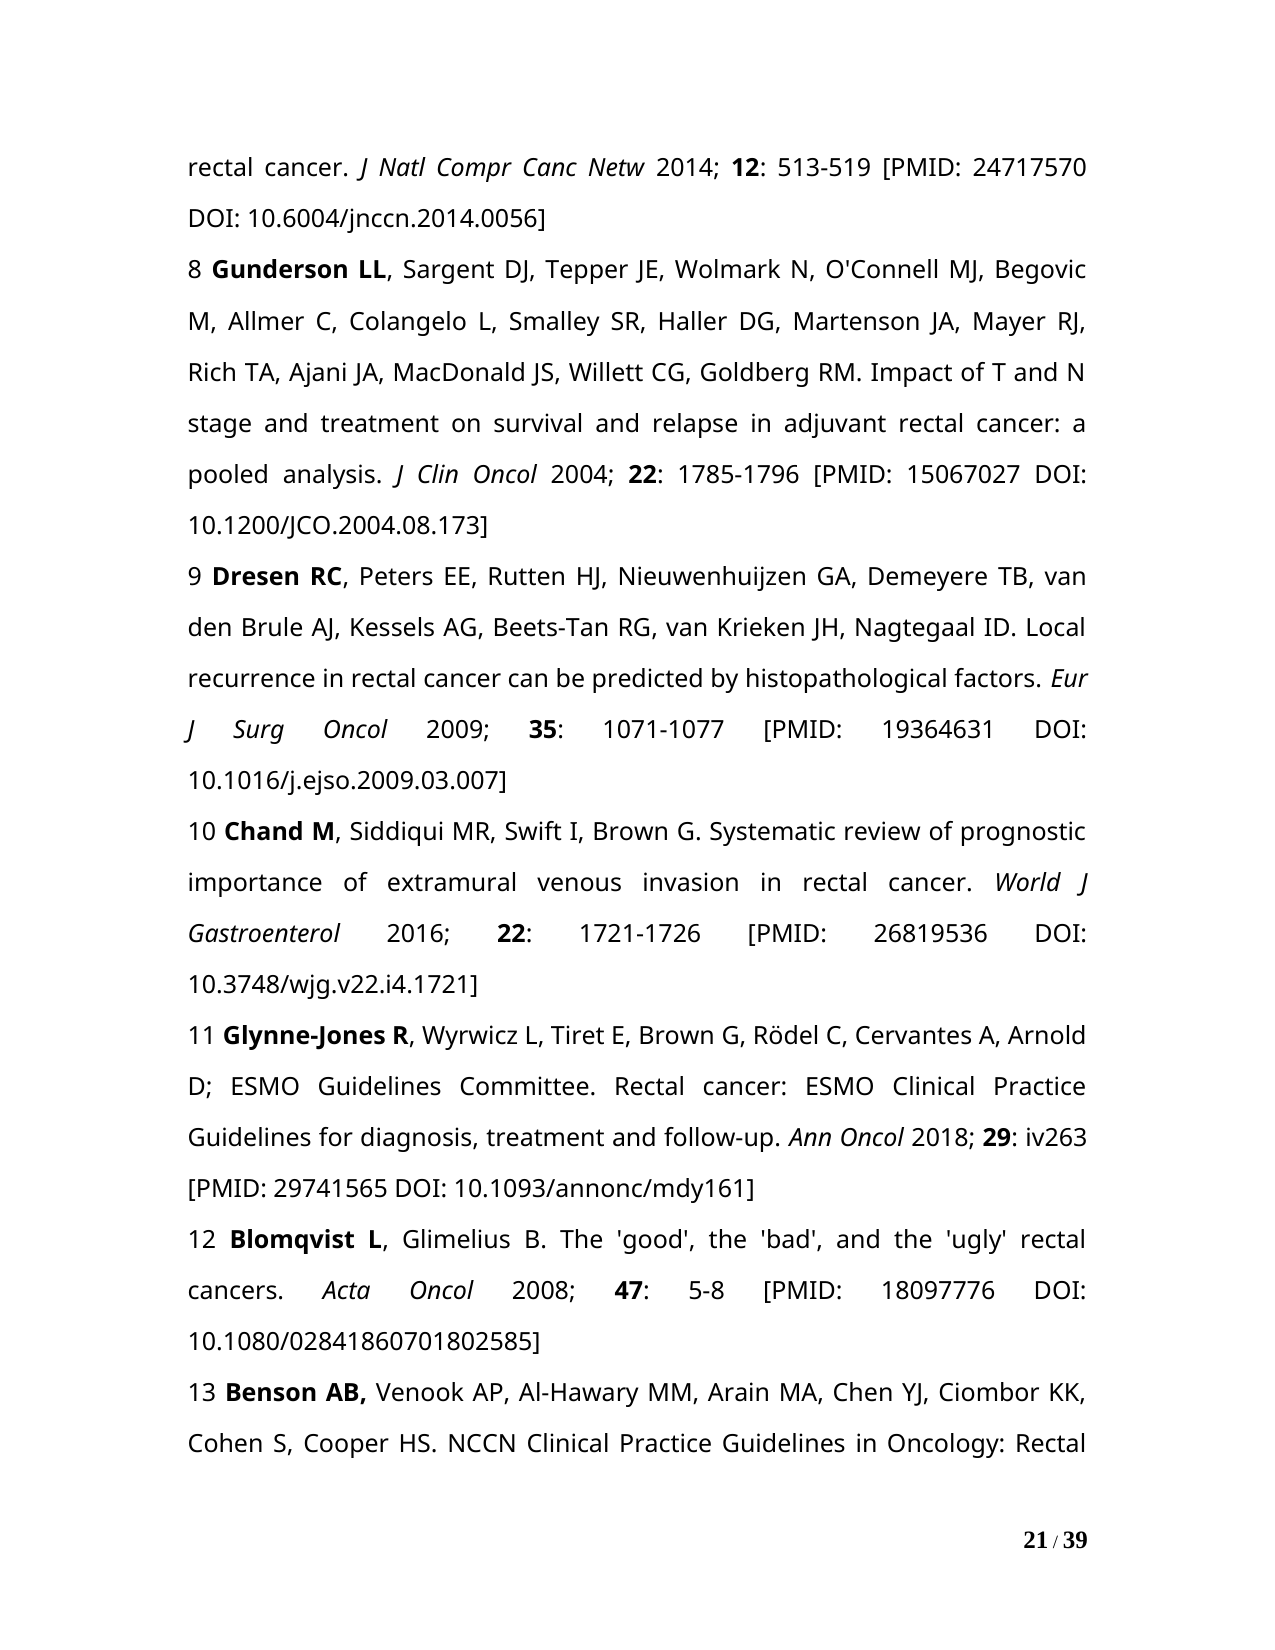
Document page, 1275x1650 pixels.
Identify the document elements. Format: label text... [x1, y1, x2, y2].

text 8 Gunderson LL, Sargent DJ, Tepper JE, Wolmark N, O'Connell MJ, Begovic M, Allmer C, Colangelo L, Smalley SR, Haller DG, Martenson JA, Mayer RJ, Rich TA, Ajani JA, MacDonald JS, Willett CG, Goldberg RM. Impact of T and N stage and treatment on survival and relapse in adjuvant rectal cancer: a pooled analysis. J Clin Oncol 2004; 22: 1785-1796 [PMID: 15067027 DOI: 10.1200/JCO.2004.08.173] [187, 252, 1087, 541]
text 12 Blomqvist L, Glimelius B. The 'good', the 'bad', and the 'ugly' rectal cancers. Acta Oncol 2008; 47: 5-8 [PMID: 18097776 DOI: 10.1080/02841860701802585] [187, 1222, 1087, 1358]
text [187, 150, 1087, 235]
text 10 Chand M, Siddiqui MR, Swift I, Brown G. Systematic review of prognostic importance of extramural venous invasion in rectal cancer. World J Gastroenterol 2016; 22: 1721-1726 [PMID: 26819536 DOI: 10.3748/wjg.v22.i4.1721] [187, 813, 1087, 1001]
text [187, 1375, 1087, 1460]
text 9 Dresen RC, Peters EE, Rutten HJ, Nieuwenhuijzen GA, Demeyere TB, van den Brule AJ, Kessels AG, Beets-Tan RG, van Krieken JH, Nagtegaal ID. Local recurrence in rectal cancer can be predicted by histopathological factors. Eur J Surg Oncol 2009; 35: 1071-1077 [PMID: 19364631 DOI: 10.1016/j.ejso.2009.03.007] [187, 558, 1087, 797]
text 11 Glynne-Jones R, Wyrwicz L, Tiret E, Brown G, Rödel C, Cervantes A, Arnold D; ESMO Guidelines Committee. Rectal cancer: ESMO Clinical Practice Guidelines for diagnosis, treatment and follow-up. Ann Oncol 2018; 29: iv263 [PMID: 29741565 DOI: 10.1093/annonc/mdy161] [187, 1018, 1087, 1205]
